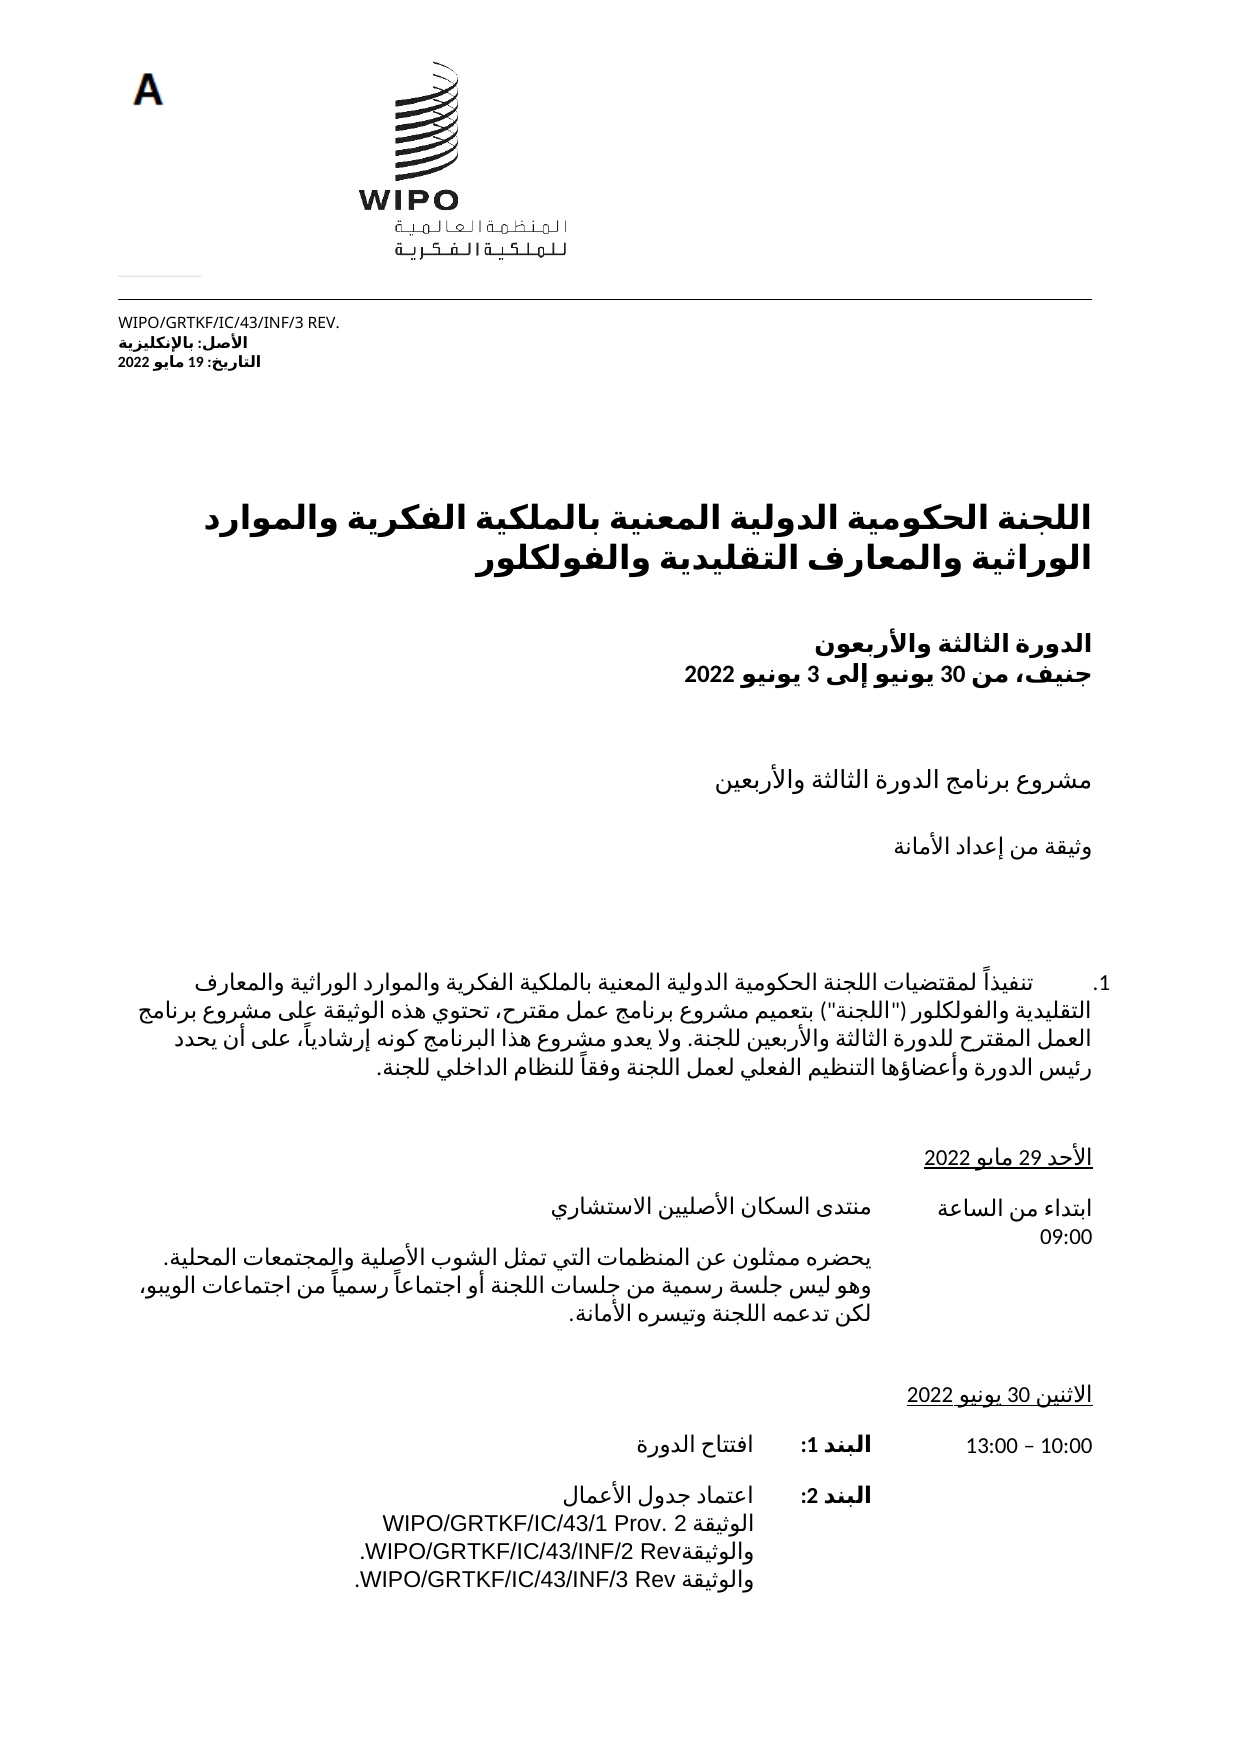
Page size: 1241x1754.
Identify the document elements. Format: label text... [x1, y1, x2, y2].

picture [356, 58, 574, 267]
text WIPO/GRTKF/IC/43/INF/3 REV. [118, 312, 1092, 333]
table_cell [883, 1381, 1104, 1606]
text جنيف، من 30 يونيو إلى 3 يونيو 2022 [118, 659, 1092, 689]
text تنفيذاً لمقتضيات اللجنة الحكومية الدولية المعنية بالملكية الفكرية والموارد الوراثية والمعارف التقليدية والفولكلور ("اللجنة") بتعميم مشروع برنامج عمل مقترح، تحتوي هذه الوثيقة على مشروع برنامج العمل المقترح للدورة الثالثة والأربعين للجنة. ولا يعدو مشروع هذا البرنامج كونه إرشادياً، على أن يحدد رئيس الدورة وأعضاؤها التنظيم الفعلي لعمل اللجنة وفقاً للنظام الداخلي للجنة. [118, 968, 1092, 1081]
text الدورة الثالثة والأربعون [118, 628, 1092, 659]
subtitle اللجنة الحكومية الدولية المعنية بالملكية الفكرية والموارد الوراثية والمعارف التقليدية والفولكلور [118, 497, 1092, 578]
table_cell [118, 1381, 883, 1606]
text التاريخ: 19 مايو 2022 [118, 353, 1092, 372]
text وثيقة من إعداد الأمانة [118, 832, 1092, 860]
text مشروع برنامج الدورة الثالثة والأربعين [118, 764, 1092, 795]
table_header الأحد 29 مايو 2022 ابتداء من الساعة 09:00 [883, 1143, 1104, 1381]
table_header منتدى السكان الأصليين الاستشاري يحضره ممثلون عن المنظمات التي تمثل الشوب الأصلية والمجتمعات المحلية. وهو ليس جلسة رسمية من جلسات اللجنة أو اجتماعاً رسمياً من اجتماعات الويبو، لكن تدعمه اللجنة وتيسره الأمانة. [118, 1143, 883, 1381]
text الأصل: بالإنكليزية [118, 333, 1092, 353]
picture [118, 58, 203, 278]
